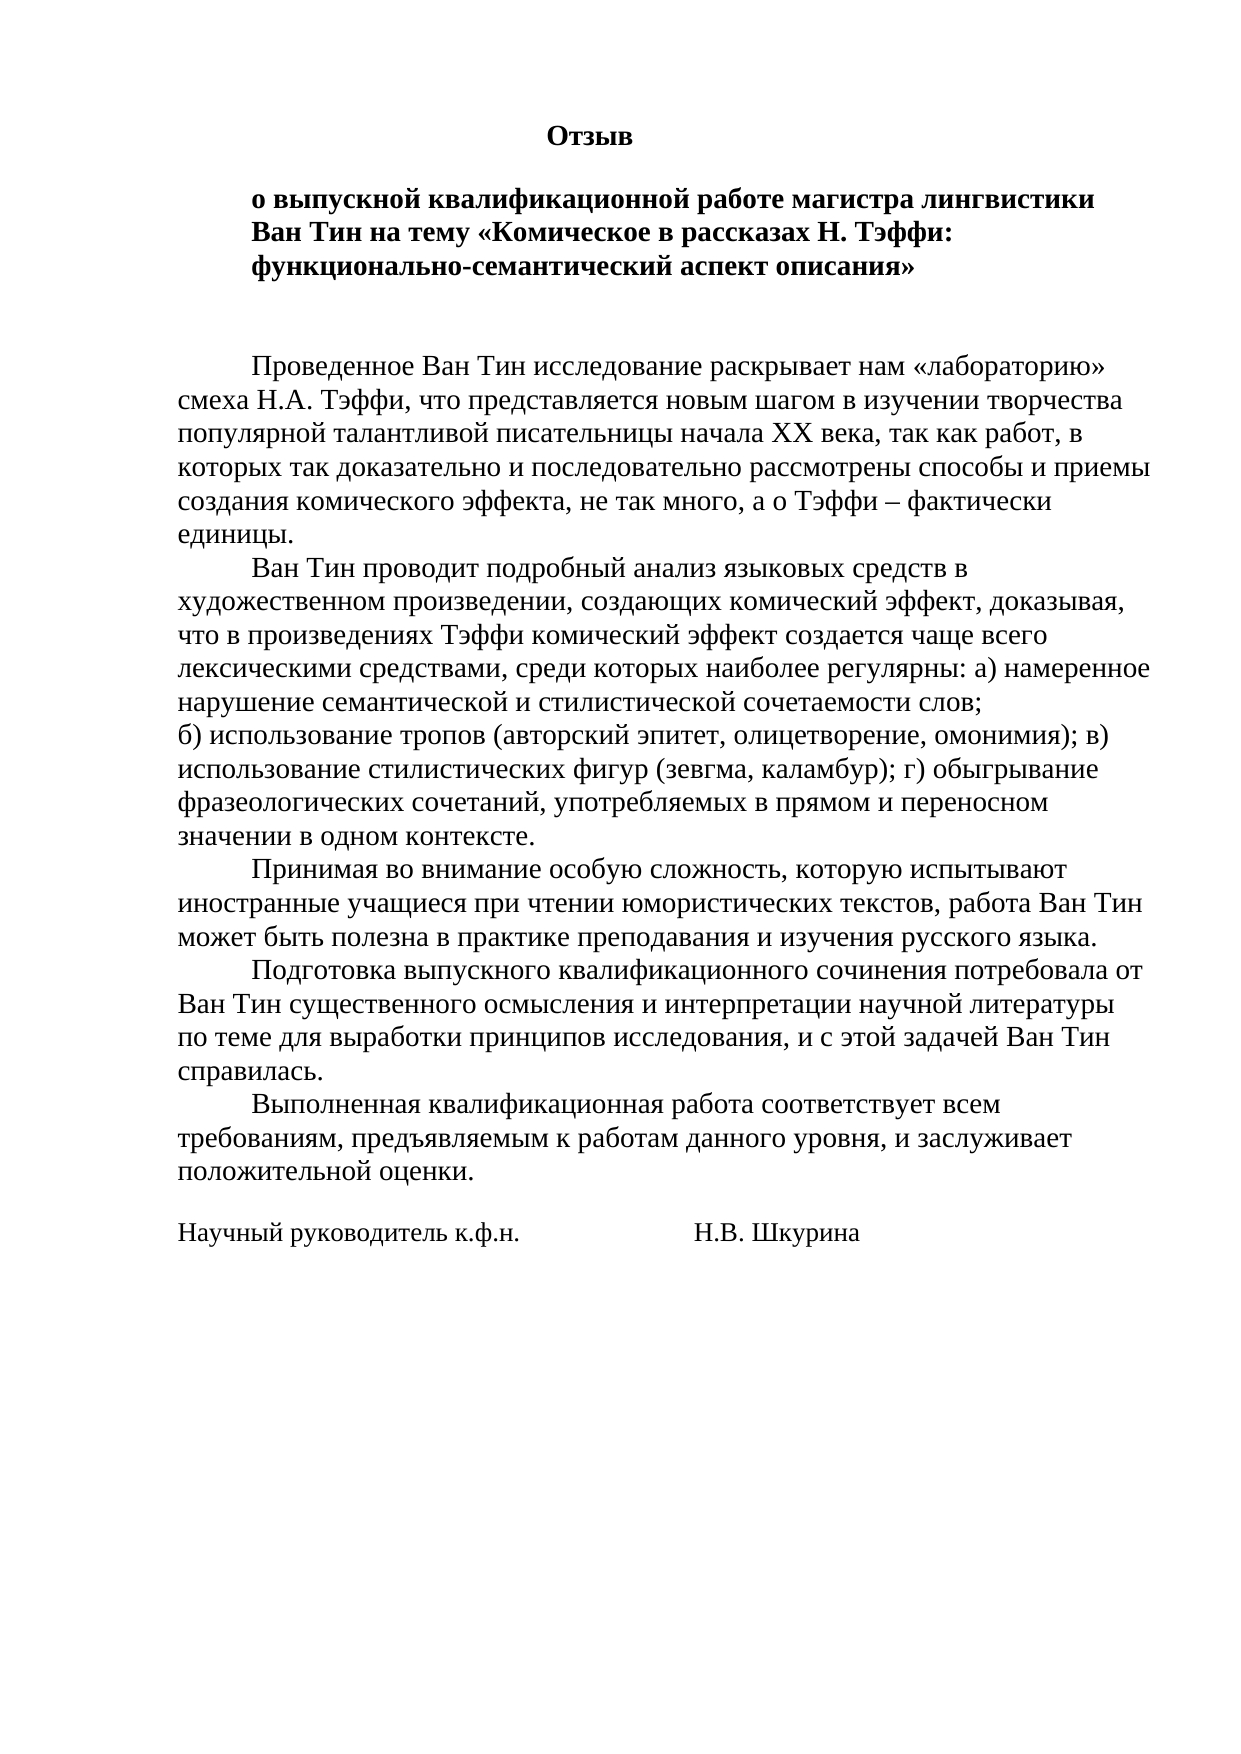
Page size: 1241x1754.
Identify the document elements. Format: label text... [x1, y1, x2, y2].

text Ван Тин на тему «Комическое в рассказах Н. Тэффи: функционально-семантический аспект описания» [251, 214, 1152, 281]
text Выполненная квалификационная работа соответствует всем требованиям, предъявляемым к работам данного уровня, и заслуживает положительной оценки. [177, 1086, 1152, 1187]
text смеха Н.А. Тэффи, что представляется новым шагом в изучении творчества популярной талантливой писательницы начала ХХ века, так как работ, в которых так доказательно и последовательно рассмотрены способы и приемы создания комического эффекта, не так много, а о Тэффи – фактически единицы. [177, 382, 1152, 550]
text Ван Тин проводит подробный анализ языковых средств в художественном произведении, создающих комический эффект, доказывая, что в произведениях Тэффи комический эффект создается чаще всего лексическими средствами, среди которых наиболее регулярны: а) намеренное нарушение семантической и стилистической сочетаемости слов; [177, 550, 1152, 717]
text о выпускной квалификационной работе магистра лингвистики [251, 181, 1152, 214]
text Принимая во внимание особую сложность, которую испытывают иностранные учащиеся при чтении юмористических текстов, работа Ван Тин может быть полезна в практике преподавания и изучения русского языка. [177, 852, 1152, 952]
text Научный руководитель к.ф.н. Н.В. Шкурина [177, 1216, 1152, 1247]
text б) использование тропов (авторский эпитет, олицетворение, омонимия); в) использование стилистических фигур (зевгма, каламбур); г) обыгрывание фразеологических сочетаний, употребляемых в прямом и переносном значении в одном контексте. [177, 717, 1152, 852]
text Отзыв [472, 118, 1152, 152]
text Подготовка выпускного квалификационного сочинения потребовала от Ван Тин существенного осмысления и интерпретации научной литературы по теме для выработки принципов исследования, и с этой задачей Ван Тин справилась. [177, 952, 1152, 1086]
text Проведенное Ван Тин исследование раскрывает нам «лабораторию» [251, 348, 1152, 382]
